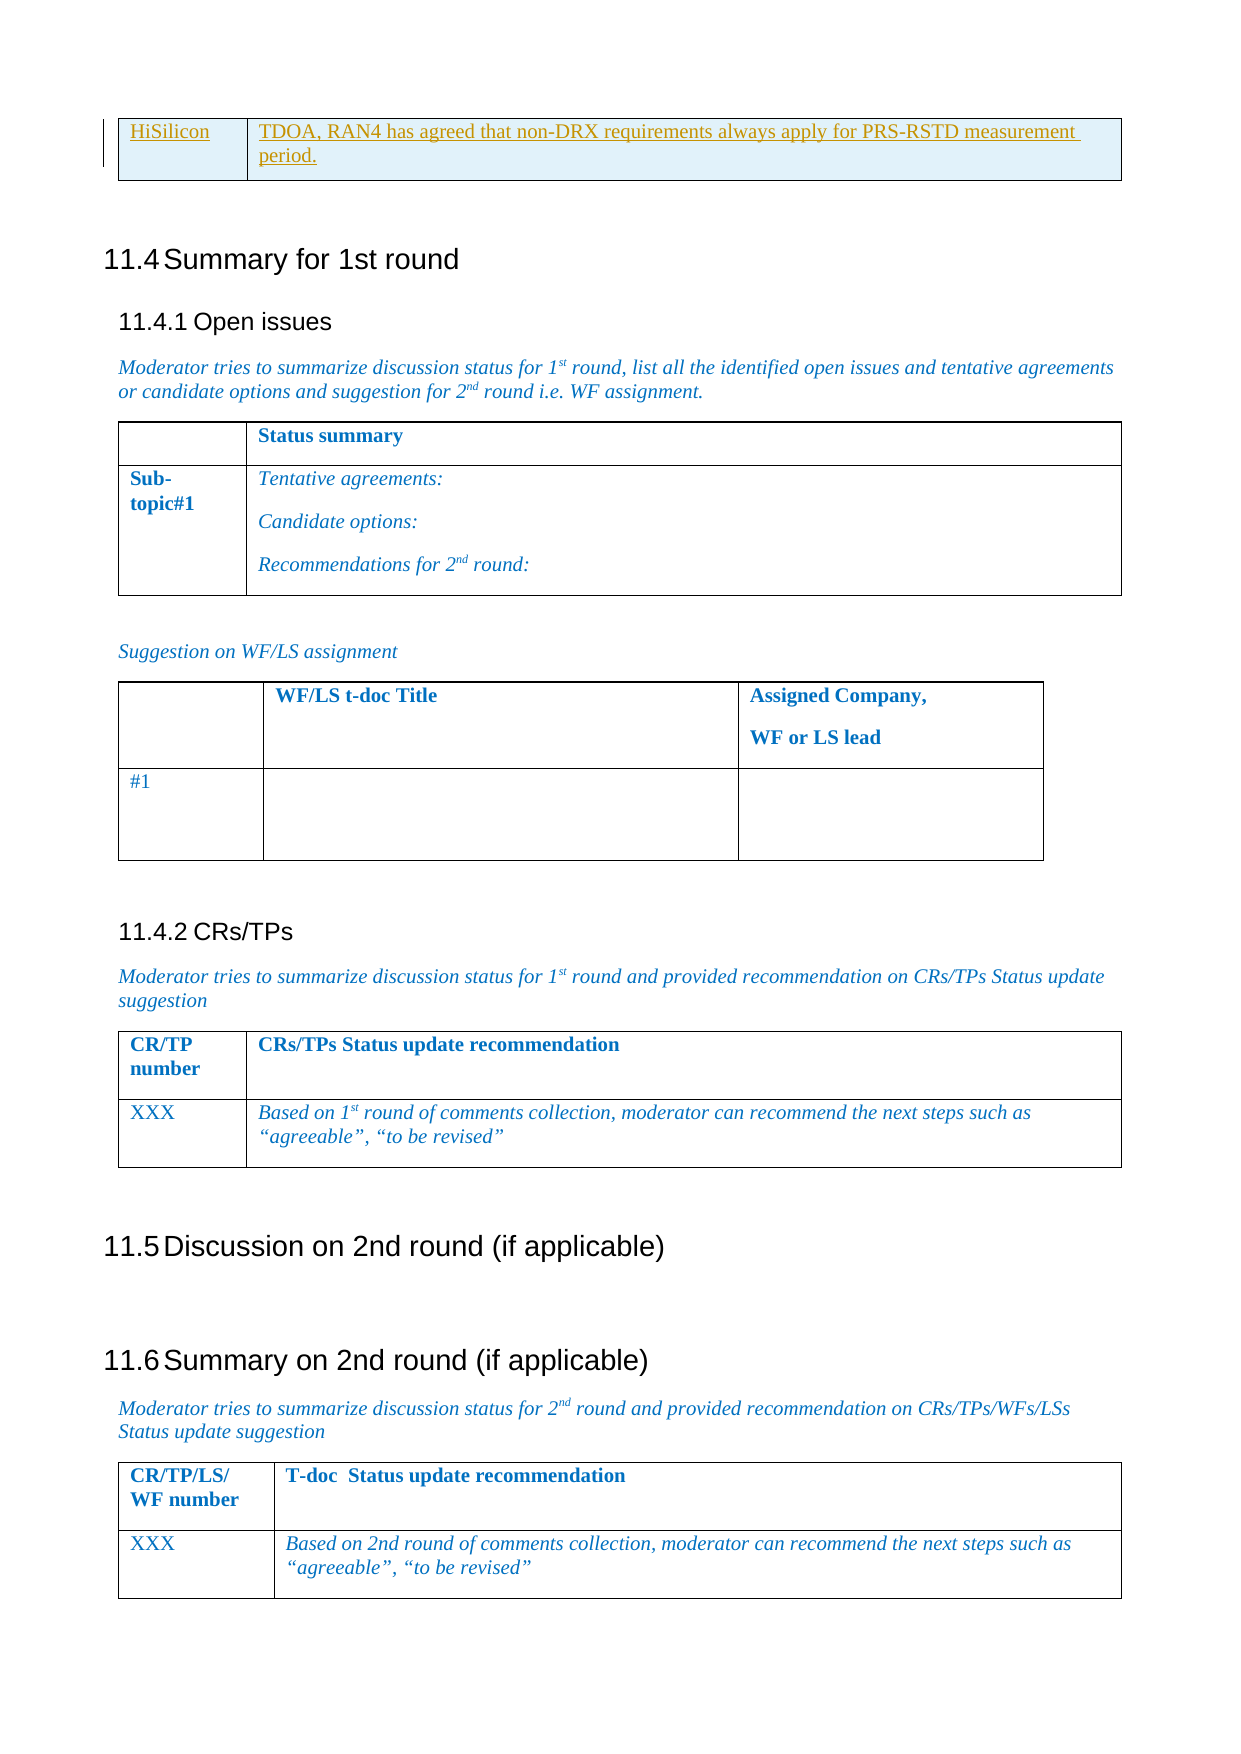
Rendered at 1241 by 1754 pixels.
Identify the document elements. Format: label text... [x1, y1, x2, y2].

table_header T-doc Status update recommendation [275, 1463, 1121, 1530]
text Moderator tries to summarize discussion status for 2nd round and provided recommendation on CRs/TPs/WFs/LSs Status update suggestion [118, 1395, 1122, 1443]
table_cell XXX [119, 1100, 246, 1167]
text Suggestion on WF/LS assignment [118, 639, 1122, 663]
subtitle Open issues [118, 307, 1122, 336]
table_cell XXX [119, 1531, 274, 1598]
table_cell [739, 769, 1043, 860]
table_header [119, 683, 263, 768]
subtitle CRs/TPs [118, 916, 1122, 945]
table_cell Based on 2nd round of comments collection, moderator can recommend the next steps such as “agreeable”, “to be revised” [275, 1531, 1121, 1598]
table_cell Based on 1st round of comments collection, moderator can recommend the next steps such as “agreeable”, “to be revised” [247, 1100, 1121, 1167]
table_header Status summary [247, 423, 1121, 465]
table_header Assigned Company, WF or LS lead [739, 683, 1043, 768]
text Moderator tries to summarize discussion status for 1st round and provided recommendation on CRs/TPs Status update suggestion [118, 964, 1122, 1012]
subtitle Summary for 1st round [103, 242, 1122, 276]
subtitle Discussion on 2nd round (if applicable) [103, 1229, 1122, 1263]
text Moderator tries to summarize discussion status for 1st round, list all the identified open issues and tentative agreements or candidate options and suggestion for 2nd round i.e. WF assignment. [118, 354, 1122, 403]
subtitle Summary on 2nd round (if applicable) [103, 1343, 1122, 1377]
table_header WF/LS t-doc Title [264, 683, 738, 768]
table_cell #1 [119, 769, 263, 860]
table_header CR/TP/LS/WF number [119, 1463, 274, 1530]
table_cell [264, 769, 738, 860]
table_header [119, 423, 246, 465]
table_cell Tentative agreements: Candidate options: Recommendations for 2nd round: [247, 466, 1121, 595]
table_header CR/TP number [119, 1032, 246, 1099]
table_cell Sub-topic#1 [119, 466, 246, 595]
table_header CRs/TPs Status update recommendation [247, 1032, 1121, 1099]
